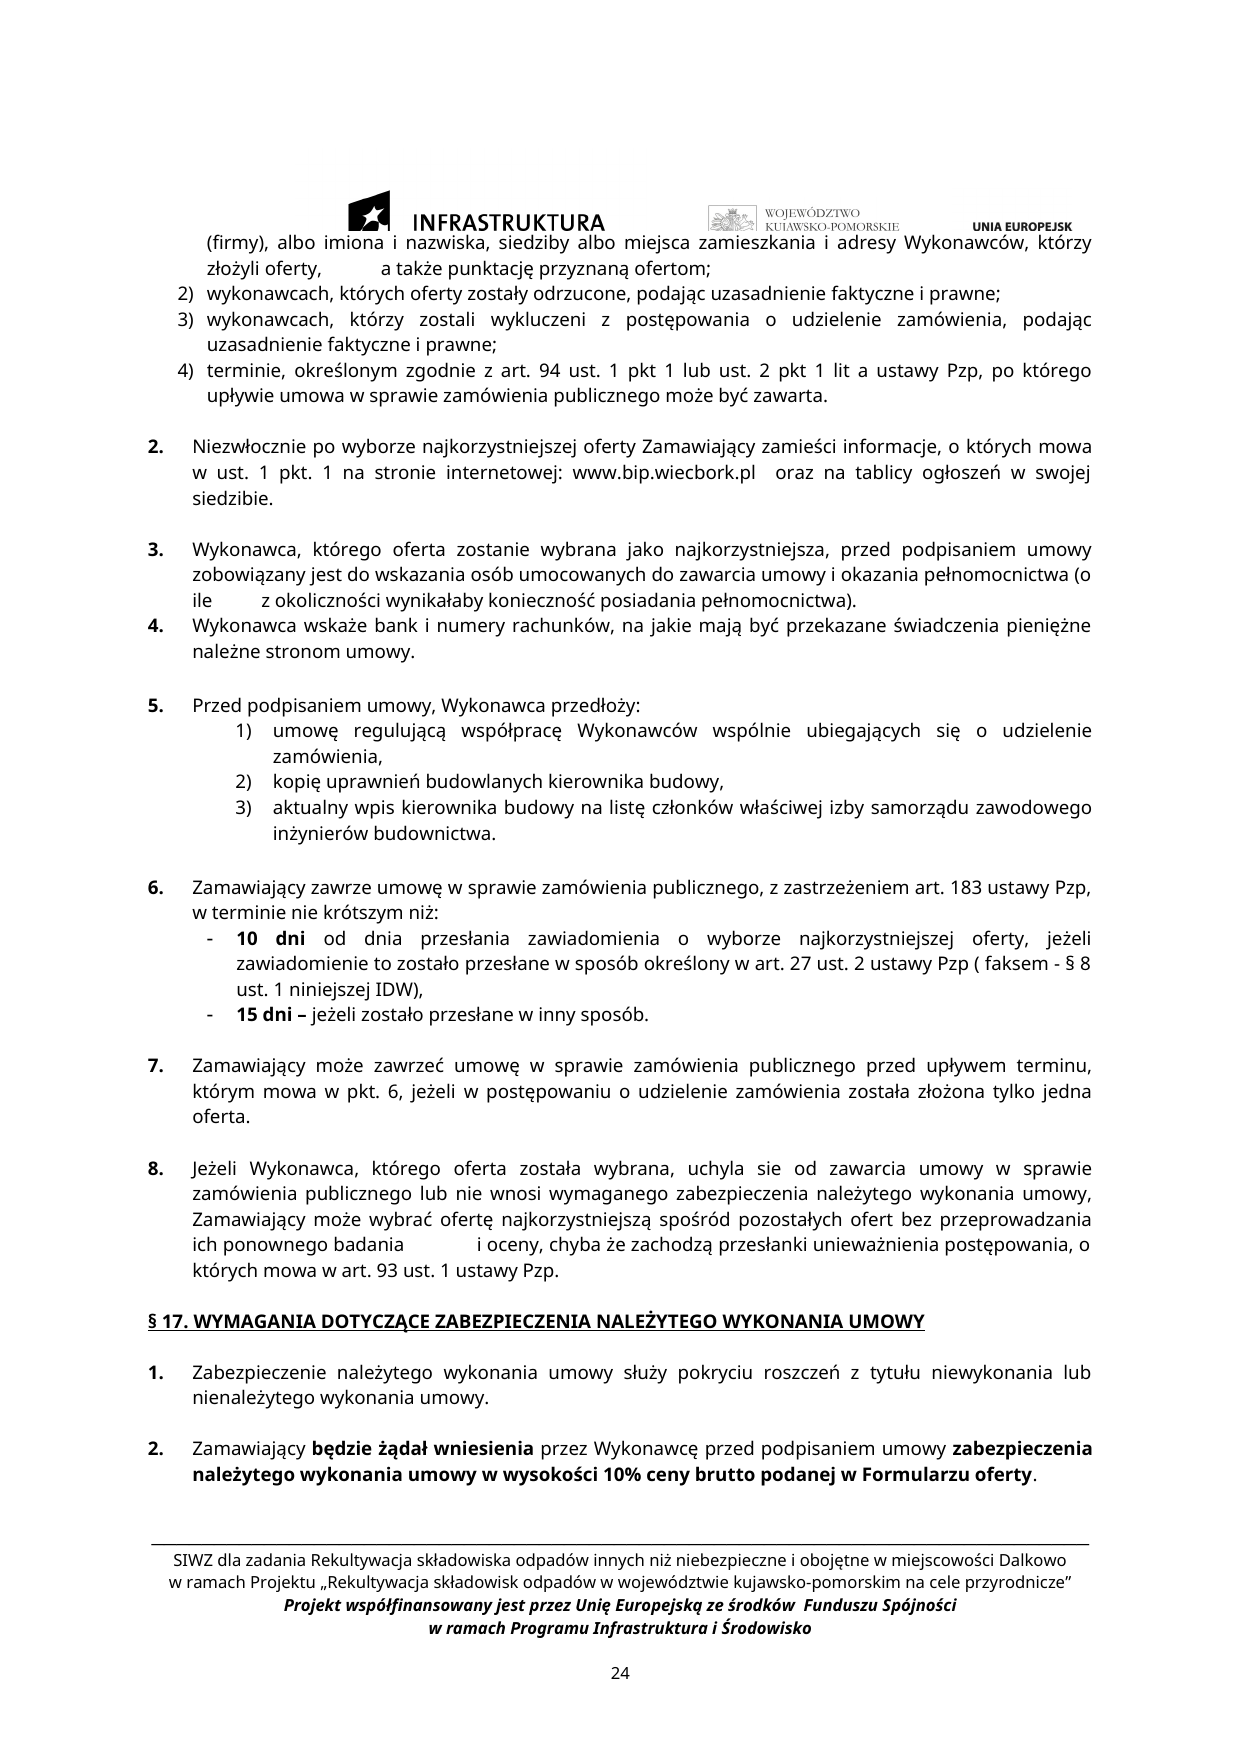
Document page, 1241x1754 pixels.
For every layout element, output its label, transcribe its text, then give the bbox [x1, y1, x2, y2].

list Przed podpisaniem umowy, Wykonawca przedłoży: [148, 692, 1093, 718]
list Niezwłocznie po wyborze najkorzystniejszej oferty Zamawiający zamieści informacje, o których mowa w ust. 1 pkt. 1 na stronie internetowej: www.bip.wiecbork.pl oraz na tablicy ogłoszeń w swojej siedzibie. [148, 434, 1093, 510]
list 15 dni – jeżeli zostało przesłane w inny sposób. [207, 1002, 1093, 1027]
list Zamawiający będzie żądał wniesienia przez Wykonawcę przed podpisaniem umowy zabezpieczenia należytego wykonania umowy w wysokości 10% ceny brutto podanej w Formularzu oferty. [148, 1436, 1093, 1487]
list wykonawcach, którzy zostali wykluczeni z postępowania o udzielenie zamówienia, podając uzasadnienie faktyczne i prawne; [177, 306, 1093, 357]
list Zamawiający zawrze umowę w sprawie zamówienia publicznego, z zastrzeżeniem art. 183 ustawy Pzp, w terminie nie krótszym niż: [148, 874, 1093, 925]
list umowę regulującą współpracę Wykonawców wspólnie ubiegających się o udzielenie zamówienia, [235, 718, 1093, 769]
list kopię uprawnień budowlanych kierownika budowy, [235, 769, 1093, 794]
list Zabezpieczenie należytego wykonania umowy służy pokryciu roszczeń z tytułu niewykonania lub nienależytego wykonania umowy. [148, 1359, 1093, 1410]
list aktualny wpis kierownika budowy na listę członków właściwej izby samorządu zawodowego inżynierów budownictwa. [235, 794, 1093, 845]
list Zamawiający może zawrzeć umowę w sprawie zamówienia publicznego przed upływem terminu, którym mowa w pkt. 6, jeżeli w postępowaniu o udzielenie zamówienia została złożona tylko jedna oferta. [148, 1053, 1093, 1129]
list terminie, określonym zgodnie z art. 94 ust. 1 pkt 1 lub ust. 2 pkt 1 lit a ustawy Pzp, po którego upływie umowa w sprawie zamówienia publicznego może być zawarta. [177, 357, 1093, 408]
list Wykonawca wskaże bank i numery rachunków, na jakie mają być przekazane świadczenia pieniężne należne stronom umowy. [148, 612, 1093, 663]
list 10 dni od dnia przesłania zawiadomienia o wyborze najkorzystniejszej oferty, jeżeli zawiadomienie to zostało przesłane w sposób określony w art. 27 ust. 2 ustawy Pzp ( faksem - § 8 ust. 1 niniejszej IDW), [207, 925, 1093, 1002]
text § 17. WYMAGANIA DOTYCZĄCE ZABEZPIECZENIA NALEŻYTEGO WYKONANIA UMOWY [148, 1308, 1093, 1333]
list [177, 230, 1093, 281]
list Jeżeli Wykonawca, którego oferta została wybrana, uchyla sie od zawarcia umowy w sprawie zamówienia publicznego lub nie wnosi wymaganego zabezpieczenia należytego wykonania umowy, Zamawiający może wybrać ofertę najkorzystniejszą spośród pozostałych ofert bez przeprowadzania ich ponownego badania i oceny, chyba że zachodzą przesłanki unieważnienia postępowania, o których mowa w art. 93 ust. 1 ustawy Pzp. [148, 1155, 1093, 1282]
list wykonawcach, których oferty zostały odrzucone, podając uzasadnienie faktyczne i prawne; [177, 281, 1093, 306]
list Wykonawca, którego oferta zostanie wybrana jako najkorzystniejsza, przed podpisaniem umowy zobowiązany jest do wskazania osób umocowanych do zawarcia umowy i okazania pełnomocnictwa (o ile z okoliczności wynikałaby konieczność posiadania pełnomocnictwa). [148, 536, 1093, 612]
